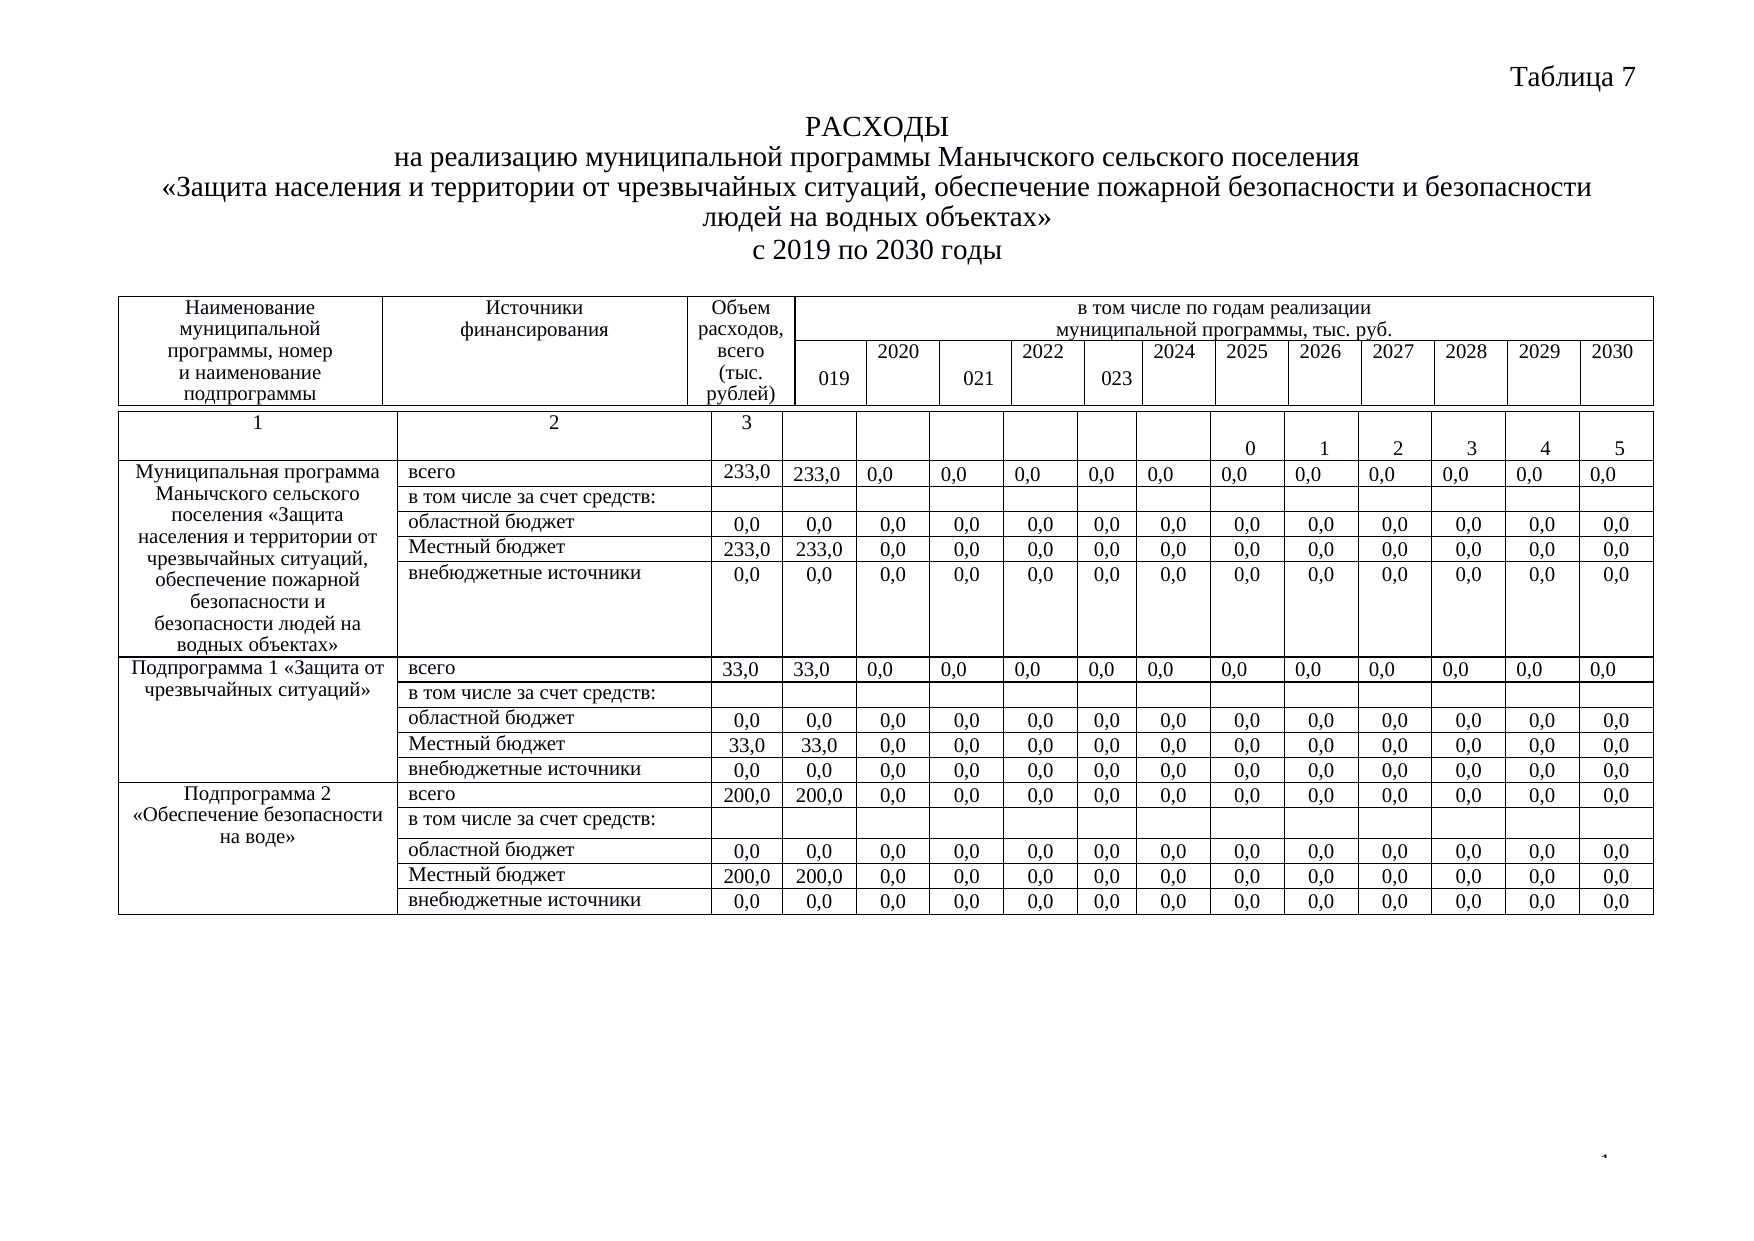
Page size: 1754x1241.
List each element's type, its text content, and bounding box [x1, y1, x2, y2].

table_cell 0,0 [1211, 889, 1284, 913]
table_cell 2023 [1085, 341, 1142, 405]
table_cell внебюджетные источники [398, 758, 711, 782]
table_cell [1580, 683, 1653, 707]
table_cell 0,0 [1506, 537, 1579, 561]
table_cell в том числе за счет средств: [398, 487, 711, 511]
table_cell 0,0 [930, 839, 1003, 863]
table_cell 2020 [867, 341, 939, 405]
table_cell 0,0 [1359, 461, 1431, 486]
table_cell внебюджетные источники [398, 562, 711, 656]
table_cell 0,0 [1137, 839, 1210, 863]
table_cell 0,0 [783, 512, 856, 536]
table_cell 0,0 [783, 562, 856, 656]
table_cell 0,0 [1004, 783, 1077, 807]
table_cell всего [398, 658, 711, 681]
table_cell 0,0 [1506, 708, 1579, 732]
table_cell 0,0 [1432, 461, 1505, 486]
table_cell 2028 [1435, 341, 1507, 405]
table_cell 0,0 [1580, 461, 1653, 486]
table_cell 0,0 [857, 758, 929, 782]
table_cell 0,0 [857, 733, 929, 757]
table_cell 0,0 [1211, 461, 1284, 486]
table_cell 0,0 [1137, 783, 1210, 807]
table_cell внебюджетные источники [398, 889, 711, 913]
table_cell 0,0 [712, 562, 782, 656]
text с 2019 по 2030 годы [118, 232, 1636, 266]
table_cell 0,0 [1580, 864, 1653, 888]
table_cell 0,0 [1580, 758, 1653, 782]
table_header 9 [1137, 412, 1210, 460]
table_cell Местный бюджет [398, 733, 711, 757]
table_cell 0,0 [1078, 658, 1136, 681]
table_cell 0,0 [1004, 537, 1077, 561]
table_cell 0,0 [1004, 733, 1077, 757]
table_cell [1359, 683, 1431, 707]
table_cell [1506, 683, 1579, 707]
table_cell 233,0 [783, 461, 856, 486]
table_cell 0,0 [1078, 733, 1136, 757]
table_cell [930, 683, 1003, 707]
table_header 3 [712, 412, 782, 460]
table_cell 0,0 [1432, 658, 1505, 681]
table_cell 0,0 [1359, 562, 1431, 656]
table_cell 33,0 [783, 733, 856, 757]
table_cell 0,0 [1211, 733, 1284, 757]
table_cell 33,0 [783, 658, 856, 681]
table_cell [1211, 808, 1284, 838]
table_cell Муниципальная программа Манычского сельского поселения «Защита населения и территории от чрезвычайных ситуаций, обеспечение пожарной безопасности и безопасности людей на водных объектах» [119, 461, 397, 656]
table_cell 0,0 [1078, 864, 1136, 888]
table_cell 0,0 [1211, 537, 1284, 561]
table_cell 0,0 [1137, 708, 1210, 732]
table_cell 0,0 [1078, 783, 1136, 807]
table_cell [783, 487, 856, 511]
table_cell в том числе за счет средств: [398, 683, 711, 707]
table_cell 0,0 [930, 658, 1003, 681]
table_cell 0,0 [1506, 889, 1579, 913]
table_cell 0,0 [1285, 839, 1358, 863]
table_cell 0,0 [1432, 733, 1505, 757]
table_cell 0,0 [930, 864, 1003, 888]
table_cell 0,0 [712, 839, 782, 863]
table_cell 33,0 [712, 658, 782, 681]
table_header Источники финансирования [383, 297, 687, 405]
table_cell 0,0 [1432, 537, 1505, 561]
table_cell 0,0 [1078, 461, 1136, 486]
table_cell [1004, 487, 1077, 511]
table_cell 0,0 [1580, 512, 1653, 536]
table_header 5 [857, 412, 929, 460]
table_header 14 [1506, 412, 1579, 460]
text на реализацию муниципальной программы Манычского сельского поселения [118, 142, 1636, 172]
table_cell [1078, 487, 1136, 511]
table_cell 0,0 [857, 889, 929, 913]
table_cell 0,0 [1580, 562, 1653, 656]
table_cell всего [398, 783, 711, 807]
table_cell 0,0 [1359, 783, 1431, 807]
table_header 13 [1432, 412, 1505, 460]
table_cell 0,0 [930, 461, 1003, 486]
table_header 4 [783, 412, 856, 460]
table_cell 0,0 [1285, 783, 1358, 807]
table_cell 0,0 [1285, 889, 1358, 913]
table_cell 0,0 [1004, 758, 1077, 782]
table_cell 0,0 [1004, 461, 1077, 486]
table_cell 0,0 [712, 758, 782, 782]
table_cell [930, 808, 1003, 838]
table_cell 2021 [940, 341, 1011, 405]
table_cell 0,0 [1078, 512, 1136, 536]
table_cell 0,0 [1078, 562, 1136, 656]
table_cell 0,0 [930, 783, 1003, 807]
table_cell 0,0 [857, 512, 929, 536]
table_cell 0,0 [1506, 758, 1579, 782]
table_cell [1211, 487, 1284, 511]
table_cell 200,0 [783, 783, 856, 807]
table_header 10 [1211, 412, 1284, 460]
table_cell 0,0 [1432, 708, 1505, 732]
table_cell 0,0 [712, 708, 782, 732]
table_cell 0,0 [1211, 658, 1284, 681]
text «Защита населения и территории от чрезвычайных ситуаций, обеспечение пожарной безопасности и безопасности людей на водных объектах» [118, 172, 1636, 232]
table_cell 233,0 [712, 537, 782, 561]
table_cell [1506, 808, 1579, 838]
table_header в том числе по годам реализации муниципальной программы, тыс. руб. [796, 297, 1653, 340]
table_cell 0,0 [1211, 562, 1284, 656]
text РАСХОДЫ [118, 112, 1636, 142]
table_cell 0,0 [1359, 758, 1431, 782]
table_cell [1004, 808, 1077, 838]
table_cell 2030 [1581, 341, 1653, 405]
table_cell 2019 [796, 341, 866, 405]
table_cell 0,0 [1137, 537, 1210, 561]
table_cell [1004, 683, 1077, 707]
table_cell областной бюджет [398, 708, 711, 732]
table_cell 0,0 [1137, 512, 1210, 536]
table_cell 0,0 [857, 783, 929, 807]
table_cell 0,0 [1137, 889, 1210, 913]
table_cell 0,0 [1359, 708, 1431, 732]
table_cell 0,0 [1285, 461, 1358, 486]
table_cell [857, 808, 929, 838]
table_cell [712, 808, 782, 838]
table_cell 0,0 [1506, 783, 1579, 807]
table_cell 0,0 [1004, 708, 1077, 732]
table_cell Местный бюджет [398, 864, 711, 888]
table_cell 0,0 [1285, 708, 1358, 732]
table_cell 0,0 [1285, 537, 1358, 561]
table_cell 0,0 [783, 889, 856, 913]
table_cell областной бюджет [398, 839, 711, 863]
table_cell областной бюджет [398, 512, 711, 536]
table_cell 0,0 [1211, 512, 1284, 536]
table_cell 0,0 [1580, 839, 1653, 863]
table_header Наименование муниципальной программы, номер и наименование подпрограммы [119, 297, 382, 405]
table_cell 0,0 [1580, 658, 1653, 681]
table_cell 2022 [1012, 341, 1084, 405]
table_cell 0,0 [1359, 537, 1431, 561]
table_cell 233,0 [783, 537, 856, 561]
table_cell 0,0 [1359, 864, 1431, 888]
table_cell [1137, 487, 1210, 511]
table_cell 0,0 [783, 758, 856, 782]
table_cell 0,0 [1432, 512, 1505, 536]
table_cell 0,0 [1506, 658, 1579, 681]
table_cell 0,0 [1285, 512, 1358, 536]
table_cell 0,0 [930, 733, 1003, 757]
table_cell 0,0 [1137, 562, 1210, 656]
table_header 12 [1359, 412, 1431, 460]
table_header 8 [1078, 412, 1136, 460]
table_cell 0,0 [1004, 839, 1077, 863]
table_cell 0,0 [1432, 864, 1505, 888]
table_cell 0,0 [1004, 864, 1077, 888]
table_cell 0,0 [1580, 889, 1653, 913]
table_cell 0,0 [1137, 658, 1210, 681]
table_cell [1580, 487, 1653, 511]
table_cell 0,0 [930, 889, 1003, 913]
table_cell 0,0 [1359, 658, 1431, 681]
table_cell 0,0 [712, 889, 782, 913]
table_header 11 [1285, 412, 1358, 460]
table_cell 0,0 [1137, 733, 1210, 757]
table_cell 0,0 [1211, 758, 1284, 782]
table_cell 2026 [1289, 341, 1361, 405]
table_cell 0,0 [783, 708, 856, 732]
table_cell 0,0 [1506, 461, 1579, 486]
table_cell [1580, 808, 1653, 838]
table_cell 0,0 [1432, 758, 1505, 782]
table_cell 0,0 [857, 562, 929, 656]
table_cell 2024 [1143, 341, 1215, 405]
table_cell 0,0 [1580, 733, 1653, 757]
table_cell 0,0 [930, 708, 1003, 732]
table_cell 0,0 [1285, 864, 1358, 888]
table_cell 0,0 [930, 512, 1003, 536]
table_cell 0,0 [930, 758, 1003, 782]
table_cell 0,0 [1506, 839, 1579, 863]
table_header 6 [930, 412, 1003, 460]
table_cell 0,0 [1137, 461, 1210, 486]
table_cell 0,0 [857, 461, 929, 486]
table_cell 0,0 [1506, 562, 1579, 656]
table_cell 0,0 [1078, 758, 1136, 782]
table_cell 0,0 [1285, 733, 1358, 757]
table_cell 0,0 [1211, 864, 1284, 888]
table_cell 0,0 [712, 512, 782, 536]
table_cell Местный бюджет [398, 537, 711, 561]
table_header 1 [119, 412, 397, 460]
table_cell 0,0 [1359, 733, 1431, 757]
table_cell 0,0 [1580, 783, 1653, 807]
table_cell 0,0 [1137, 864, 1210, 888]
table_cell [712, 683, 782, 707]
table_cell 2027 [1362, 341, 1434, 405]
table_cell 0,0 [1211, 839, 1284, 863]
table_cell [1285, 808, 1358, 838]
table_cell [1137, 683, 1210, 707]
table_cell [857, 487, 929, 511]
table_header 2 [398, 412, 711, 460]
table_cell 0,0 [857, 537, 929, 561]
table_cell 0,0 [1078, 708, 1136, 732]
table_cell Подпрограмма 2 «Обеспечение безопасности на воде» [119, 783, 397, 913]
table_cell 0,0 [1359, 839, 1431, 863]
table_cell 0,0 [857, 708, 929, 732]
table_cell 0,0 [1432, 889, 1505, 913]
table_cell 200,0 [712, 783, 782, 807]
table_cell 0,0 [1506, 512, 1579, 536]
table_header 15 [1580, 412, 1653, 460]
table_cell 0,0 [1359, 889, 1431, 913]
table_cell [1137, 808, 1210, 838]
table_cell [783, 683, 856, 707]
table_cell 0,0 [1285, 658, 1358, 681]
table_cell 200,0 [783, 864, 856, 888]
table_cell 0,0 [1078, 839, 1136, 863]
table_cell 0,0 [930, 562, 1003, 656]
table_cell 0,0 [1432, 562, 1505, 656]
table_cell 0,0 [1137, 758, 1210, 782]
table_cell 0,0 [1211, 783, 1284, 807]
table_cell [1432, 683, 1505, 707]
table_cell 2025 [1216, 341, 1288, 405]
table_cell [1285, 487, 1358, 511]
table_cell [1432, 487, 1505, 511]
table_cell [1285, 683, 1358, 707]
table_cell 0,0 [1506, 864, 1579, 888]
table_cell в том числе за счет средств: [398, 808, 711, 838]
table_cell 0,0 [857, 839, 929, 863]
text Таблица 7 [118, 59, 1636, 93]
table_cell 0,0 [1432, 839, 1505, 863]
table_cell 0,0 [1078, 537, 1136, 561]
table_cell [1359, 487, 1431, 511]
table_cell [930, 487, 1003, 511]
table_cell 0,0 [1580, 708, 1653, 732]
table_cell [712, 487, 782, 511]
table_cell 233,0 [712, 461, 782, 486]
table_cell [1432, 808, 1505, 838]
table_cell [1078, 683, 1136, 707]
table_cell 0,0 [1506, 733, 1579, 757]
table_cell 0,0 [1359, 512, 1431, 536]
table_cell 0,0 [1004, 658, 1077, 681]
table_cell 0,0 [857, 864, 929, 888]
table_header Объем расходов, всего (тыс. рублей) [688, 297, 794, 405]
table_cell 2029 [1508, 341, 1580, 405]
table_cell 0,0 [1285, 562, 1358, 656]
table_cell 0,0 [1285, 758, 1358, 782]
table_cell [1506, 487, 1579, 511]
table_cell 0,0 [783, 839, 856, 863]
table_cell 0,0 [1004, 512, 1077, 536]
table_cell 0,0 [1432, 783, 1505, 807]
table_cell [783, 808, 856, 838]
table_cell 33,0 [712, 733, 782, 757]
table_cell 200,0 [712, 864, 782, 888]
table_cell 0,0 [1004, 562, 1077, 656]
table_cell 0,0 [1580, 537, 1653, 561]
table_cell [1211, 683, 1284, 707]
table_cell 0,0 [1211, 708, 1284, 732]
table_cell 0,0 [857, 658, 929, 681]
table_header 7 [1004, 412, 1077, 460]
table_cell [1078, 808, 1136, 838]
table_cell 0,0 [930, 537, 1003, 561]
table_cell 0,0 [1004, 889, 1077, 913]
table_cell [857, 683, 929, 707]
table_cell 0,0 [1078, 889, 1136, 913]
table_cell [1359, 808, 1431, 838]
table_cell Подпрограмма 1 «Защита от чрезвычайных ситуаций» [119, 658, 397, 782]
table_cell всего [398, 461, 711, 486]
